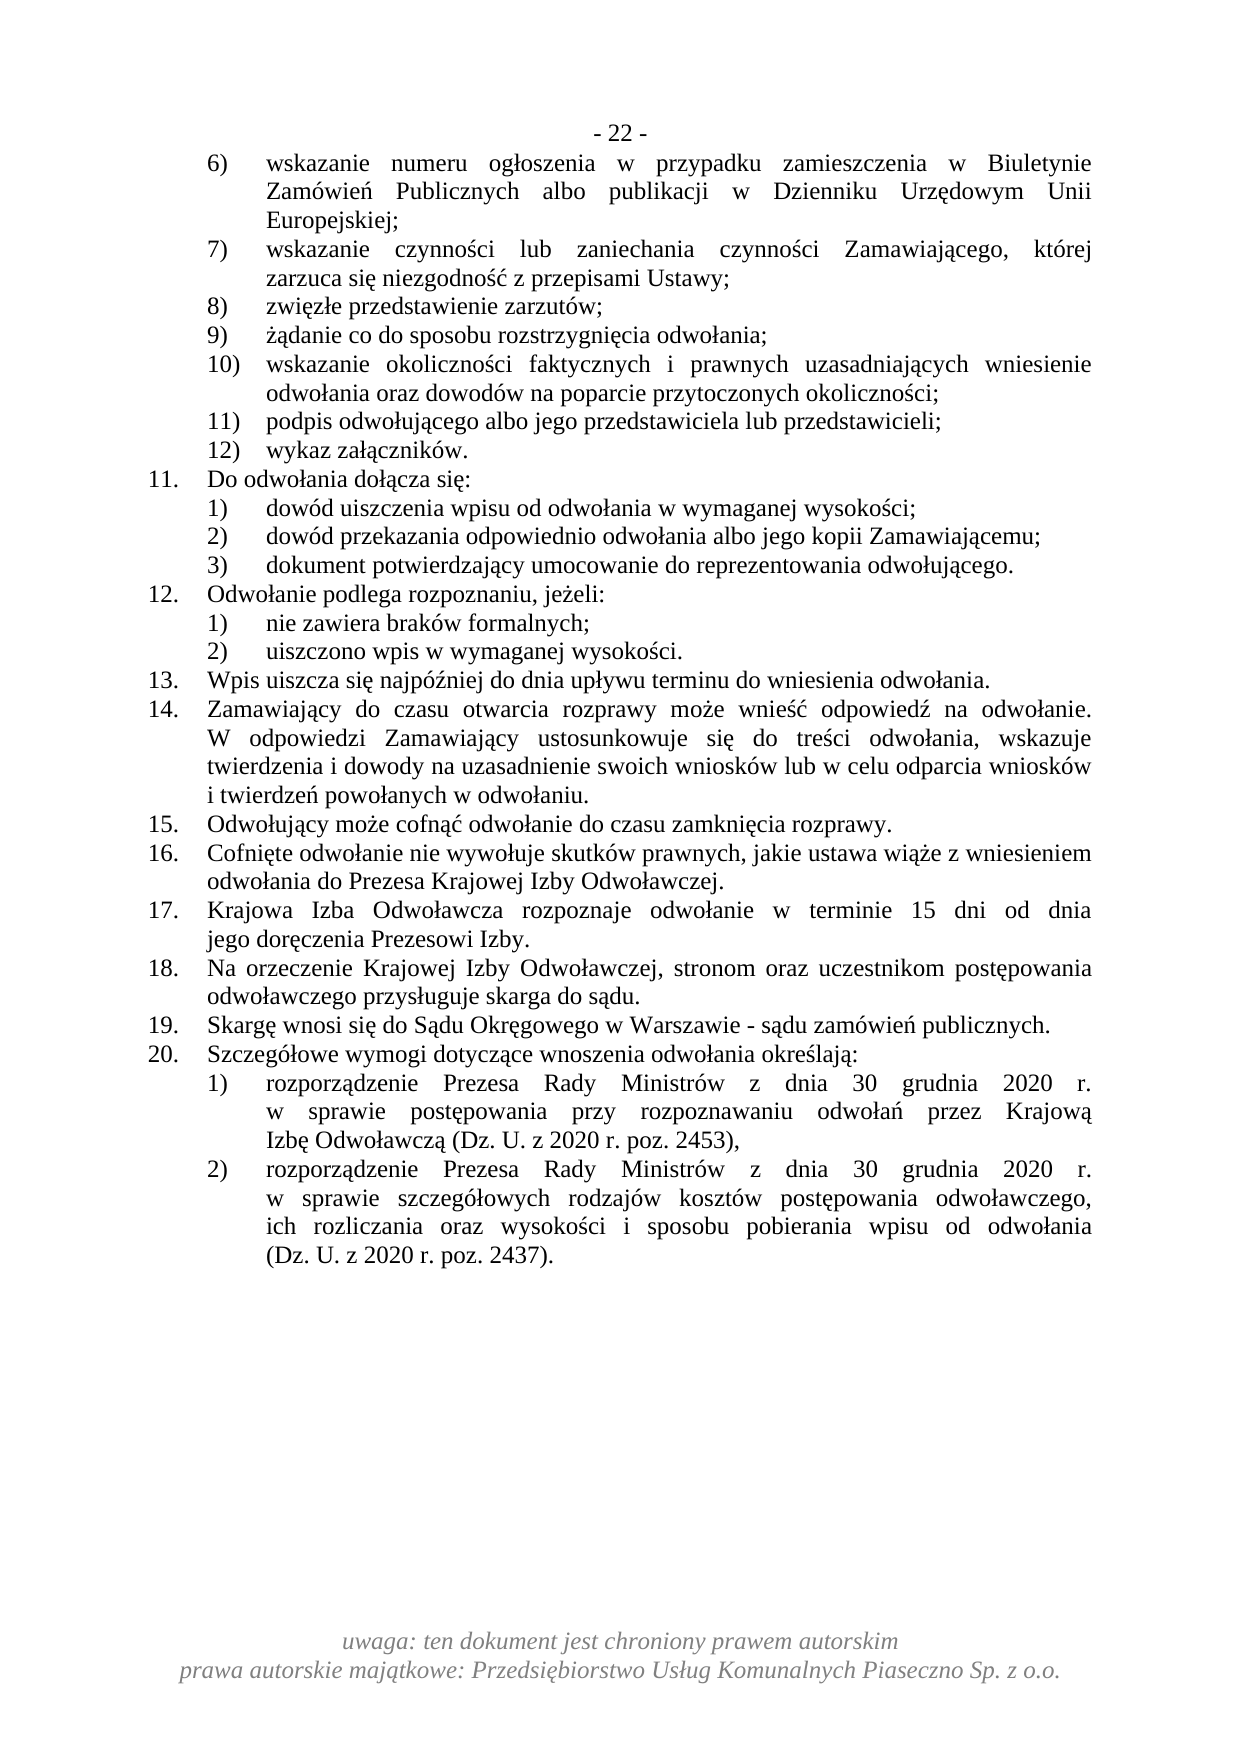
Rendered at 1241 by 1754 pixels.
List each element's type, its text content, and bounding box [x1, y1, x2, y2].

text 7) wskazanie czynności lub zaniechania czynności Zamawiającego, której zarzuca się niezgodność z przepisami Ustawy; [207, 234, 1092, 291]
text 18. Na orzeczenie Krajowej Izby Odwoławczej, stronom oraz uczestnikom postępowania odwoławczego przysługuje skarga do sądu. [148, 953, 1092, 1010]
text 9) żądanie co do sposobu rozstrzygnięcia odwołania; [207, 320, 1092, 349]
text 2) uiszczono wpis w wymaganej wysokości. [207, 636, 1092, 665]
text 15. Odwołujący może cofnąć odwołanie do czasu zamknięcia rozprawy. [148, 809, 1092, 838]
text 10) wskazanie okoliczności faktycznych i prawnych uzasadniających wniesienie odwołania oraz dowodów na poparcie przytoczonych okoliczności; [207, 349, 1092, 406]
text 3) dokument potwierdzający umocowanie do reprezentowania odwołującego. [207, 550, 1092, 579]
text 13. Wpis uiszcza się najpóźniej do dnia upływu terminu do wniesienia odwołania. [148, 665, 1092, 694]
text 16. Cofnięte odwołanie nie wywołuje skutków prawnych, jakie ustawa wiąże z wniesieniem odwołania do Prezesa Krajowej Izby Odwoławczej. [148, 838, 1092, 895]
text 19. Skargę wnosi się do Sądu Okręgowego w Warszawie - sądu zamówień publicznych. [148, 1010, 1092, 1039]
text 2) dowód przekazania odpowiednio odwołania albo jego kopii Zamawiającemu; [207, 521, 1092, 550]
text 8) zwięzłe przedstawienie zarzutów; [207, 291, 1092, 320]
text 1) nie zawiera braków formalnych; [207, 608, 1092, 636]
text 20. Szczegółowe wymogi dotyczące wnoszenia odwołania określają: [148, 1039, 1092, 1068]
text 11. Do odwołania dołącza się: [148, 464, 1092, 493]
text 1) dowód uiszczenia wpisu od odwołania w wymaganej wysokości; [207, 493, 1092, 521]
text 17. Krajowa Izba Odwoławcza rozpoznaje odwołanie w terminie 15 dni od dnia jego doręczenia Prezesowi Izby. [148, 895, 1092, 953]
text 1) rozporządzenie Prezesa Rady Ministrów z dnia 30 grudnia 2020 r. w sprawie postępowania przy rozpoznawaniu odwołań przez Krajową Izbę Odwoławczą (Dz. U. z 2020 r. poz. 2453), [207, 1068, 1092, 1154]
text 12) wykaz załączników. [207, 435, 1092, 464]
text 2) rozporządzenie Prezesa Rady Ministrów z dnia 30 grudnia 2020 r. w sprawie szczegółowych rodzajów kosztów postępowania odwoławczego, ich rozliczania oraz wysokości i sposobu pobierania wpisu od odwołania (Dz. U. z 2020 r. poz. 2437). [207, 1154, 1092, 1269]
text 14. Zamawiający do czasu otwarcia rozprawy może wnieść odpowiedź na odwołanie. W odpowiedzi Zamawiający ustosunkowuje się do treści odwołania, wskazuje twierdzenia i dowody na uzasadnienie swoich wniosków lub w celu odparcia wniosków i twierdzeń powołanych w odwołaniu. [148, 694, 1092, 809]
text 11) podpis odwołującego albo jego przedstawiciela lub przedstawicieli; [207, 406, 1092, 435]
text 6) wskazanie numeru ogłoszenia w przypadku zamieszczenia w Biuletynie Zamówień Publicznych albo publikacji w Dzienniku Urzędowym Unii Europejskiej; [207, 148, 1092, 234]
text 12. Odwołanie podlega rozpoznaniu, jeżeli: [148, 579, 1092, 608]
